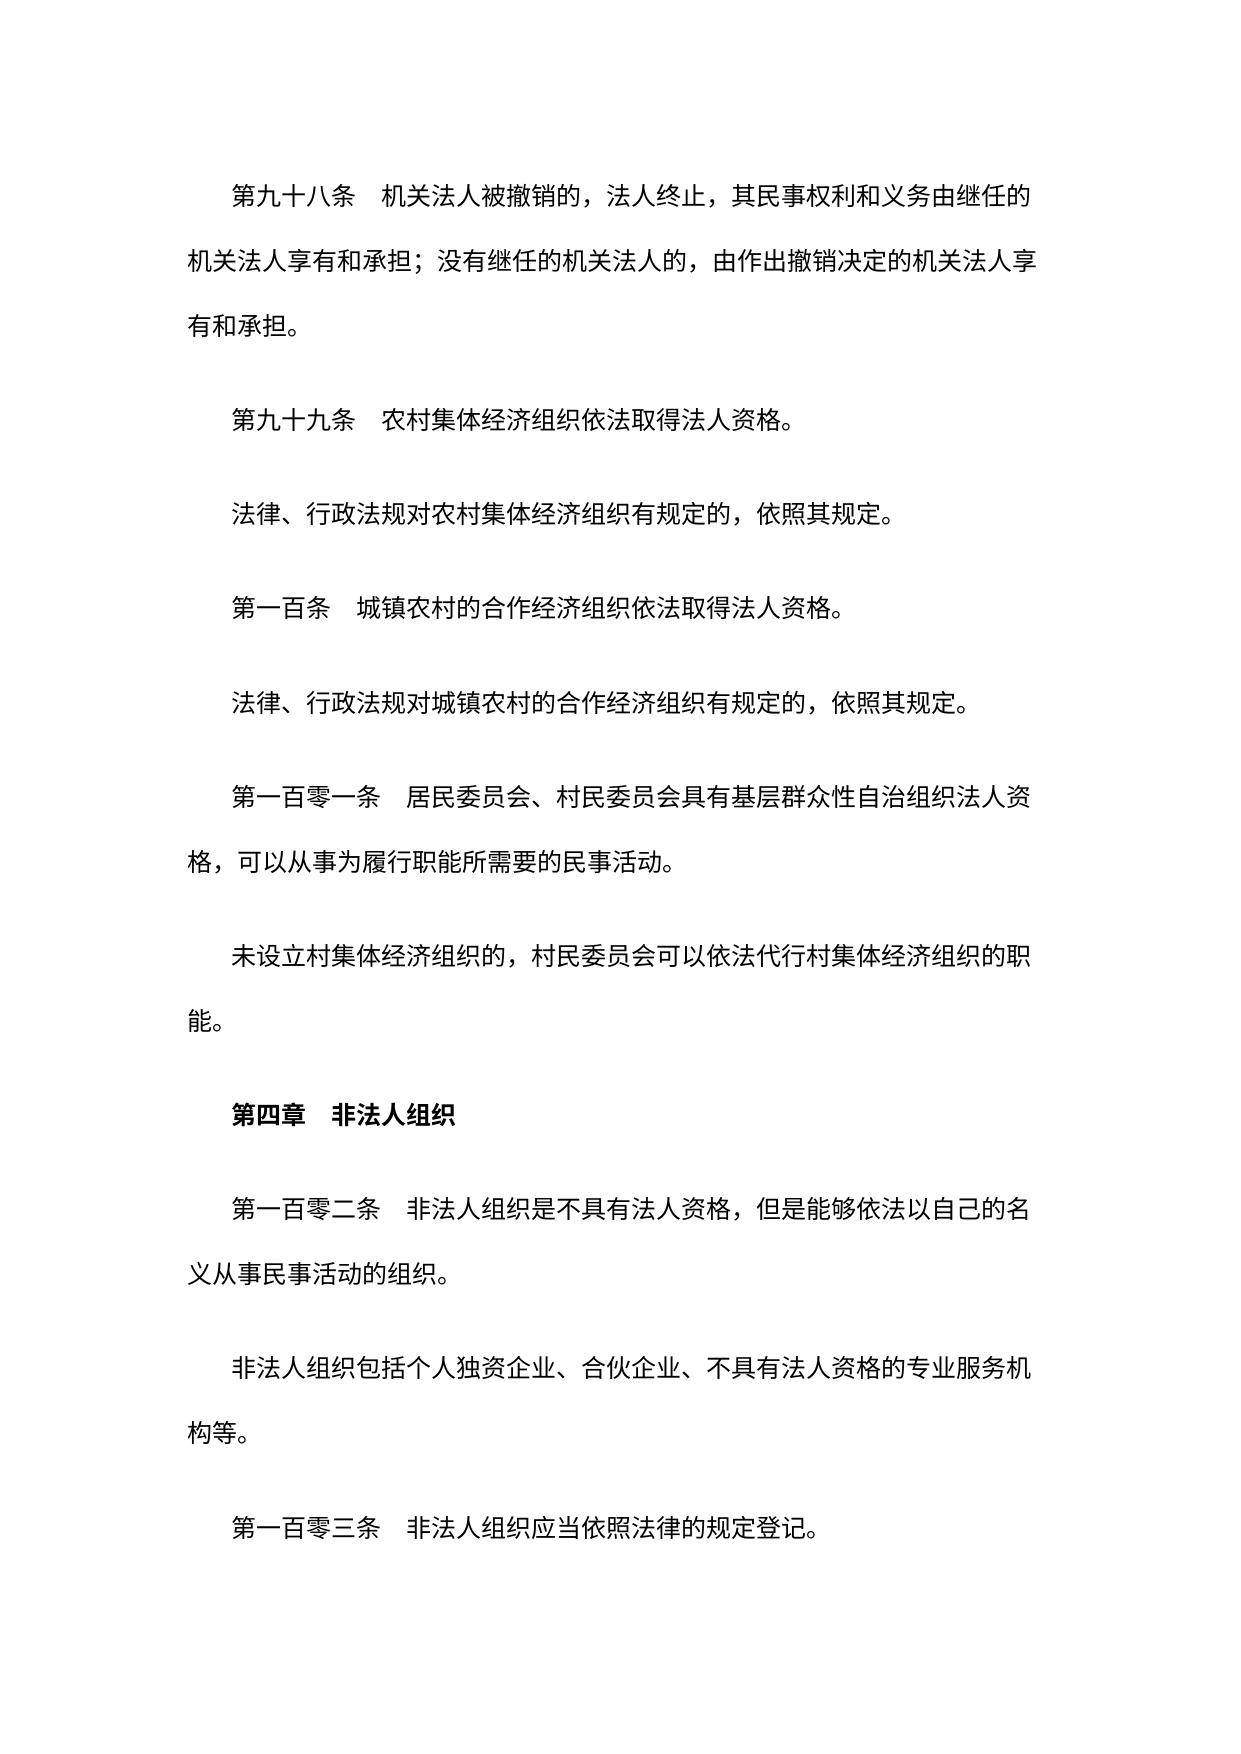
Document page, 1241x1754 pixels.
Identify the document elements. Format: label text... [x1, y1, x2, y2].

text 第九十八条 机关法人被撤销的，法人终止，其民事权利和义务由继任的机关法人享有和承担；没有继任的机关法人的，由作出撤销决定的机关法人享有和承担。 [187, 162, 1053, 357]
text 第九十九条 农村集体经济组织依法取得法人资格。 [187, 386, 1053, 451]
text 第一百零三条 非法人组织应当依照法律的规定登记。 [187, 1494, 1053, 1559]
text 未设立村集体经济组织的，村民委员会可以依法代行村集体经济组织的职能。 [187, 922, 1053, 1052]
text 第四章 非法人组织 [187, 1081, 1053, 1146]
text 第一百零一条 居民委员会、村民委员会具有基层群众性自治组织法人资格，可以从事为履行职能所需要的民事活动。 [187, 763, 1053, 893]
text 法律、行政法规对城镇农村的合作经济组织有规定的，依照其规定。 [187, 669, 1053, 734]
text 第一百条 城镇农村的合作经济组织依法取得法人资格。 [187, 574, 1053, 639]
text 非法人组织包括个人独资企业、合伙企业、不具有法人资格的专业服务机构等。 [187, 1334, 1053, 1464]
text 法律、行政法规对农村集体经济组织有规定的，依照其规定。 [187, 480, 1053, 545]
text 第一百零二条 非法人组织是不具有法人资格，但是能够依法以自己的名义从事民事活动的组织。 [187, 1175, 1053, 1305]
